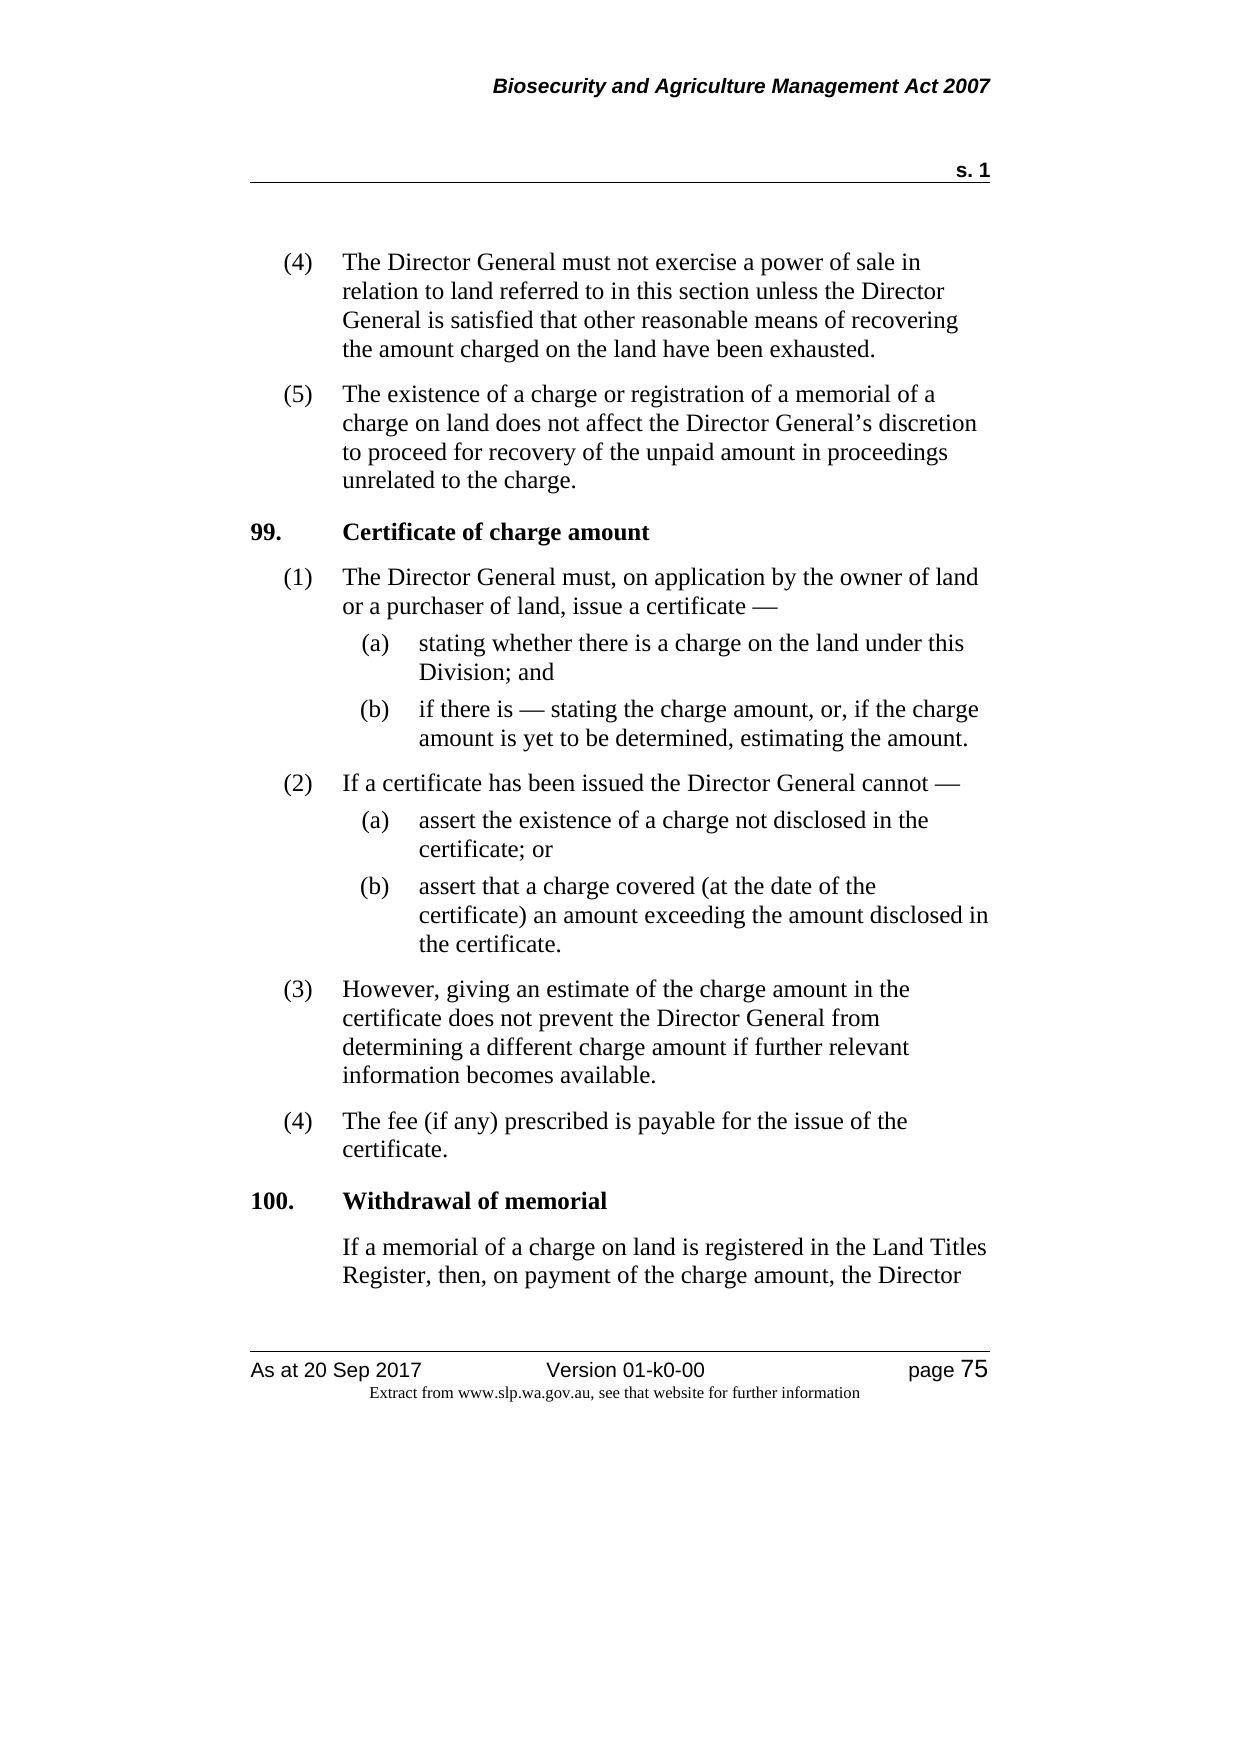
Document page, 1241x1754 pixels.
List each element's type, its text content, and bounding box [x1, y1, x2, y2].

text (2) If a certificate has been issued the Director General cannot — [250, 768, 990, 797]
text (1) The Director General must, on application by the owner of land or a purchaser of land, issue a certificate — [250, 562, 990, 620]
text (4) The Director General must not exercise a power of sale in relation to land referred to in this section unless the Director General is satisfied that other reasonable means of recovering the amount charged on the land have been exhausted. [250, 247, 990, 362]
text (5) The existence of a charge or registration of a memorial of a charge on land does not affect the Director General’s discretion to proceed for recovery of the unpaid amount in proceedings unrelated to the charge. [250, 379, 990, 494]
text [250, 1232, 990, 1289]
text (3) However, giving an estimate of the charge amount in the certificate does not prevent the Director General from determining a different charge amount if further relevant information becomes available. [250, 974, 990, 1089]
text (b) if there is — stating the charge amount, or, if the charge amount is yet to be determined, estimating the amount. [250, 694, 990, 752]
text (a) assert the existence of a charge not disclosed in the certificate; or [250, 805, 990, 863]
subtitle 99. Certificate of charge amount [250, 517, 990, 546]
text (a) stating whether there is a charge on the land under this Division; and [250, 628, 990, 686]
text (b) assert that a charge covered (at the date of the certificate) an amount exceeding the amount disclosed in the certificate. [250, 871, 990, 957]
text (4) The fee (if any) prescribed is payable for the issue of the certificate. [250, 1106, 990, 1163]
subtitle 100. Withdrawal of memorial [250, 1186, 990, 1215]
